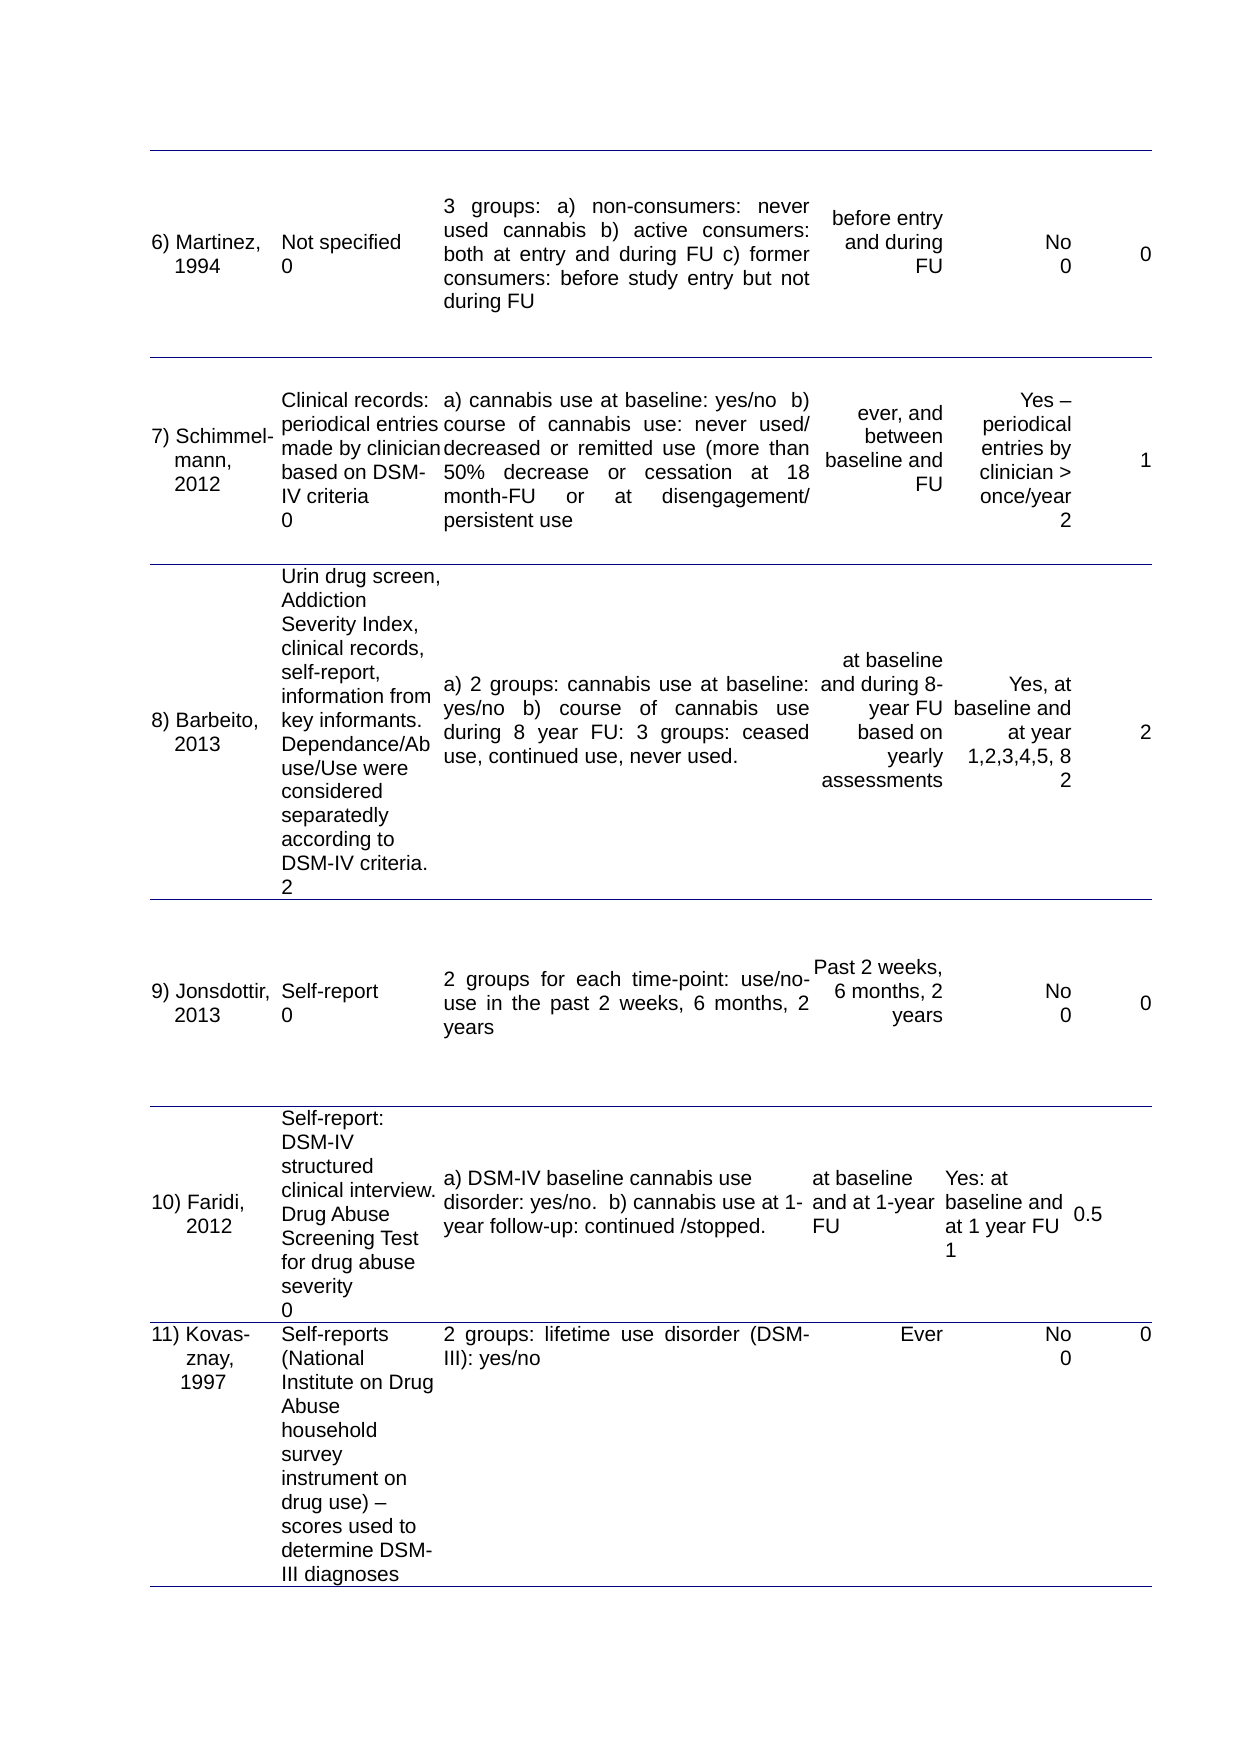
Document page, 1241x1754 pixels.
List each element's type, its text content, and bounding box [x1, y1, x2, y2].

table_cell 0 [1072, 1324, 1152, 1586]
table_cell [280, 1324, 442, 1586]
table_cell Not specified 0 [280, 151, 442, 357]
table_cell Self-report 0 [280, 901, 442, 1106]
table_cell No 0 [944, 151, 1072, 357]
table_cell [150, 1324, 280, 1586]
table_cell 2 [1072, 565, 1152, 899]
table_cell 3 groups: a) non-consumers: never used cannabis b) active consumers: both at entry and during FU c) former consumers: before study entry but not during FU [442, 151, 811, 357]
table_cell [442, 1324, 811, 1586]
table_cell 6) Martinez, 1994 [150, 151, 280, 357]
table_cell Self-report: DSM-IV structured clinical interview. Drug Abuse Screening Test for drug abuse severity 0 [280, 1107, 442, 1322]
table_cell Past 2 weeks, 6 months, 2 years [811, 901, 944, 1106]
table_cell Yes –periodical entries by clinician > once/year 2 [944, 358, 1072, 563]
table_cell No 0 [944, 901, 1072, 1106]
table_cell a) DSM-IV baseline cannabis use disorder: yes/no. b) cannabis use at 1-year follow-up: continued /stopped. [442, 1107, 811, 1322]
table_cell 1 [1072, 358, 1152, 563]
table_cell 10) Faridi, 2012 [150, 1107, 280, 1322]
table_cell No 0 [944, 1324, 1072, 1586]
table_cell ever, and between baseline and FU [811, 358, 944, 563]
table_cell Yes, at baseline and at year 1,2,3,4,5, 8 2 [944, 565, 1072, 899]
table_cell Clinical records: periodical entries made by clinician based on DSM-IV criteria 0 [280, 358, 442, 563]
table_cell Urin drug screen, Addiction Severity Index, clinical records, self-report, information from key informants. Dependance/Abuse/Use were considered separatedly according to DSM-IV criteria. 2 [280, 565, 442, 899]
table_cell at baseline and during 8-year FU based on yearly assessments [811, 565, 944, 899]
table_cell 2 groups for each time-point: use/no-use in the past 2 weeks, 6 months, 2 years [442, 901, 811, 1106]
table_cell 0 [1072, 151, 1152, 357]
table_cell 0.5 [1072, 1107, 1152, 1322]
table_cell 9) Jonsdottir, 2013 [150, 901, 280, 1106]
table_cell a) 2 groups: cannabis use at baseline: yes/no b) course of cannabis use during 8 year FU: 3 groups: ceased use, continued use, never used. [442, 565, 811, 899]
table_cell 7) Schimmel- mann, 2012 [150, 358, 280, 563]
table_cell Yes: at baseline and at 1 year FU 1 [944, 1107, 1072, 1322]
table_cell 8) Barbeito, 2013 [150, 565, 280, 899]
table_cell Ever [811, 1324, 944, 1586]
table_cell a) cannabis use at baseline: yes/no b) course of cannabis use: never used/ decreased or remitted use (more than 50% decrease or cessation at 18 month-FU or at disengagement/ persistent use [442, 358, 811, 563]
table_cell 0 [1072, 901, 1152, 1106]
table_cell before entry and during FU [811, 151, 944, 357]
table_cell at baseline and at 1-year FU [811, 1107, 944, 1322]
